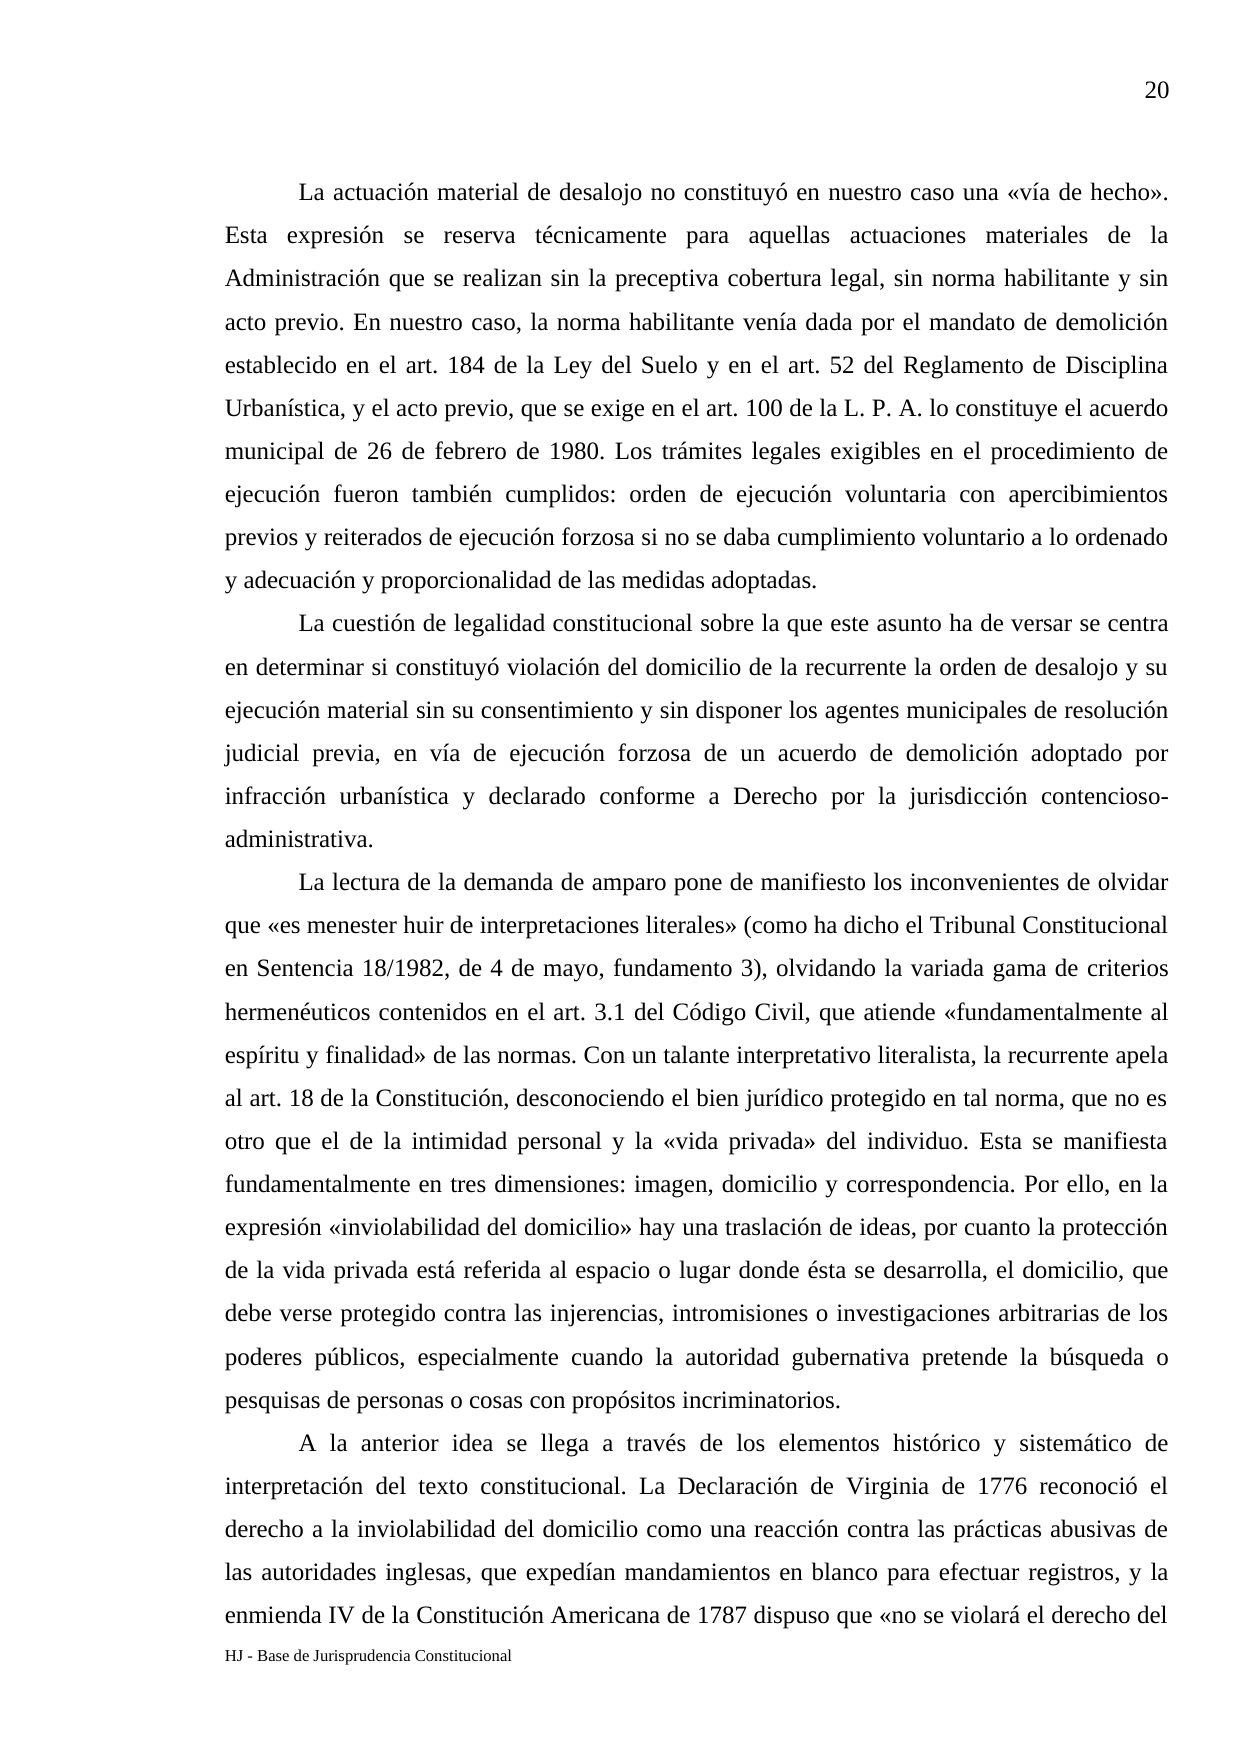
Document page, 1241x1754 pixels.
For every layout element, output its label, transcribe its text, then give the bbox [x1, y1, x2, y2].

text La cuestión de legalidad constitucional sobre la que este asunto ha de versar se centra en determinar si constituyó violación del domicilio de la recurrente la orden de desalojo y su ejecución material sin su consentimiento y sin disponer los agentes municipales de resolución judicial previa, en vía de ejecución forzosa de un acuerdo de demolición adoptado por infracción urbanística y declarado conforme a Derecho por la jurisdicción contencioso-administrativa. [224, 608, 1169, 853]
text La actuación material de desalojo no constituyó en nuestro caso una «vía de hecho». Esta expresión se reserva técnicamente para aquellas actuaciones materiales de la Administración que se realizan sin la preceptiva cobertura legal, sin norma habilitante y sin acto previo. En nuestro caso, la norma habilitante venía dada por el mandato de demolición establecido en el art. 184 de la Ley del Suelo y en el art. 52 del Reglamento de Disciplina Urbanística, y el acto previo, que se exige en el art. 100 de la L. P. A. lo constituye el acuerdo municipal de 26 de febrero de 1980. Los trámites legales exigibles en el procedimiento de ejecución fueron también cumplidos: orden de ejecución voluntaria con apercibimientos previos y reiterados de ejecución forzosa si no se daba cumplimiento voluntario a lo ordenado y adecuación y proporcionalidad de las medidas adoptadas. [224, 177, 1169, 594]
text La lectura de la demanda de amparo pone de manifiesto los inconvenientes de olvidar que «es menester huir de interpretaciones literales» (como ha dicho el Tribunal Constitucional en Sentencia 18/1982, de 4 de mayo, fundamento 3), olvidando la variada gama de criterios hermenéuticos contenidos en el art. 3.1 del Código Civil, que atiende «fundamentalmente al espíritu y finalidad» de las normas. Con un talante interpretativo literalista, la recurrente apela al art. 18 de la Constitución, desconociendo el bien jurídico protegido en tal norma, que no es otro que el de la intimidad personal y la «vida privada» del individuo. Esta se manifiesta fundamentalmente en tres dimensiones: imagen, domicilio y correspondencia. Por ello, en la expresión «inviolabilidad del domicilio» hay una traslación de ideas, por cuanto la protección de la vida privada está referida al espacio o lugar donde ésta se desarrolla, el domicilio, que debe verse protegido contra las injerencias, intromisiones o investigaciones arbitrarias de los poderes públicos, especialmente cuando la autoridad gubernativa pretende la búsqueda o pesquisas de personas o cosas con propósitos incriminatorios. [224, 867, 1169, 1413]
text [224, 1428, 1169, 1629]
